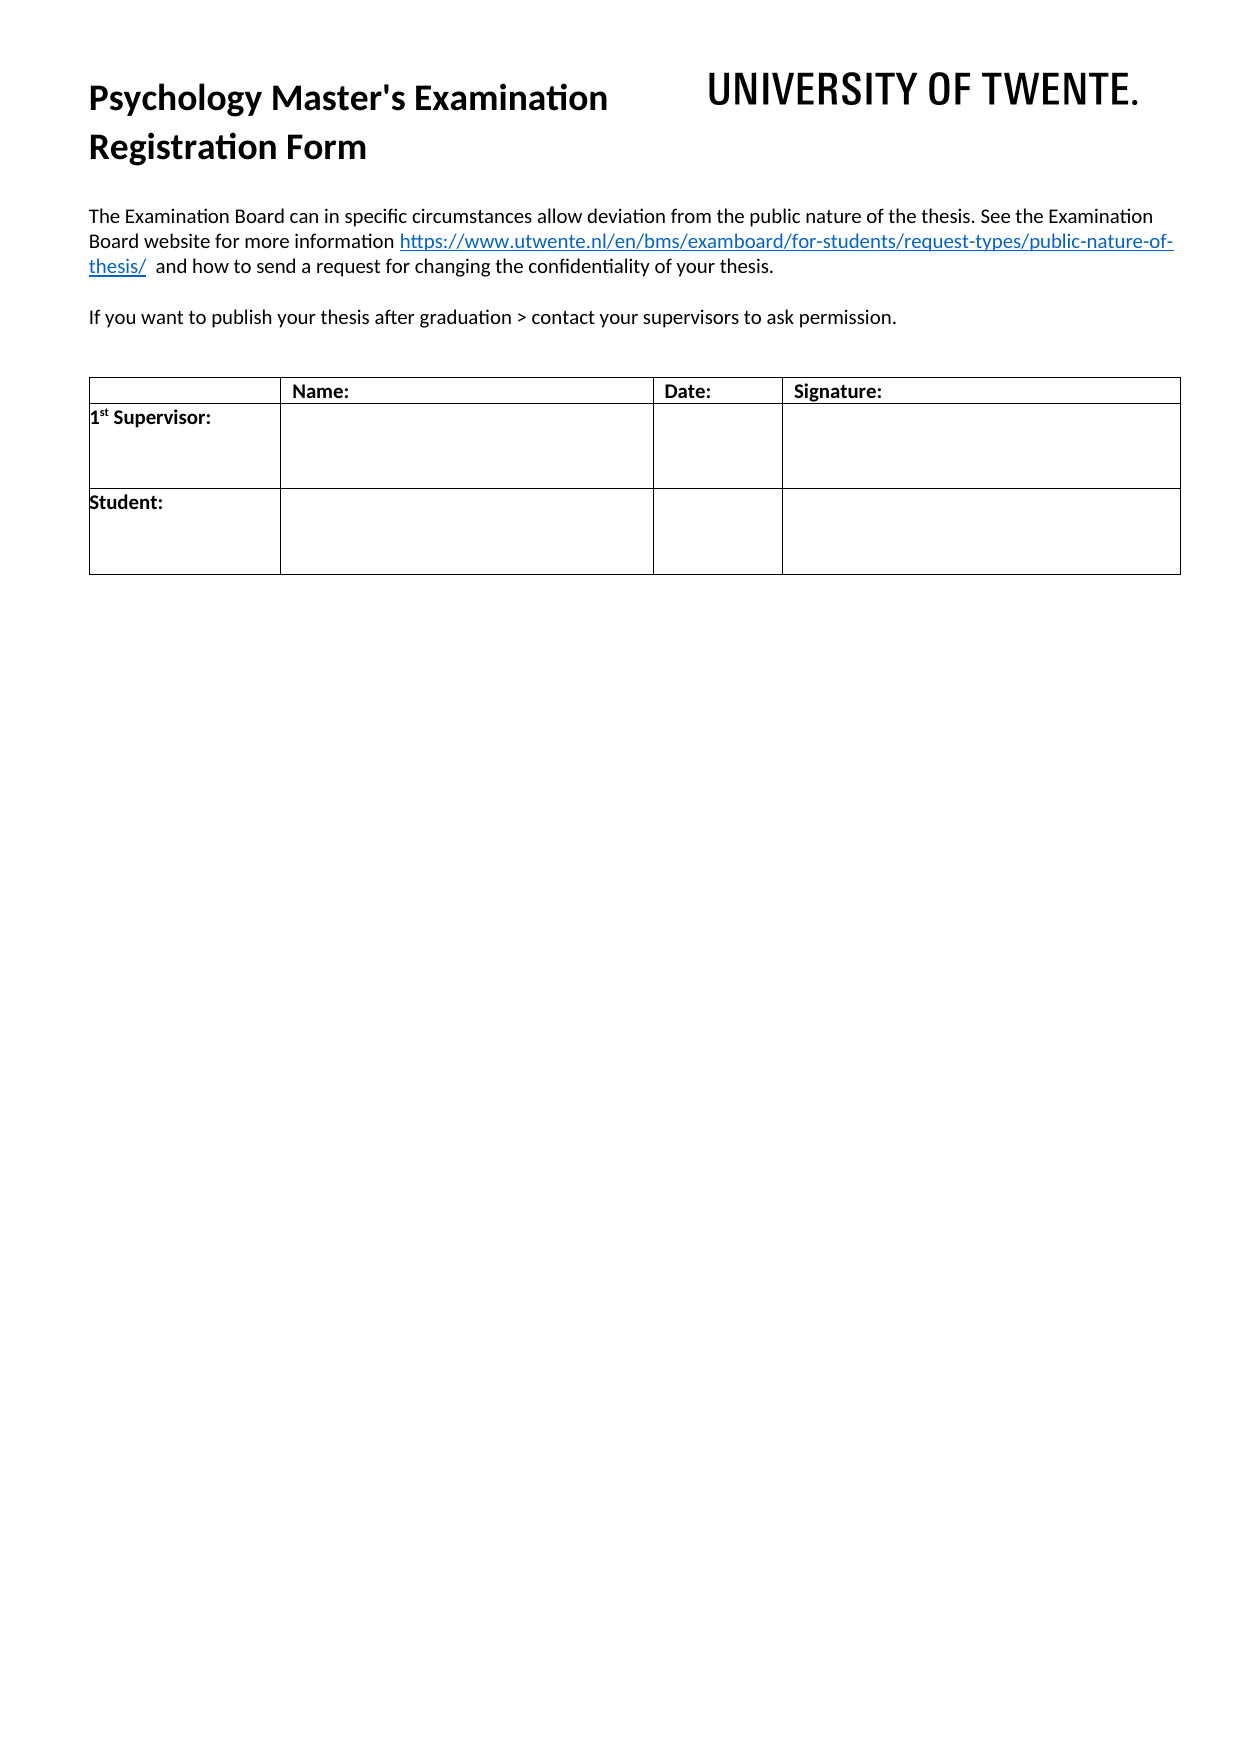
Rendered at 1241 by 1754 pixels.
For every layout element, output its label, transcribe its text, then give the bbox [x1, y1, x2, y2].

table_cell Student: [90, 489, 280, 574]
table_cell [783, 404, 1180, 488]
table_cell [783, 489, 1180, 574]
text If you want to publish your thesis after graduation > contact your supervisors to ask permission. [89, 304, 1181, 330]
table_cell [654, 404, 782, 488]
table_cell 1st Supervisor: [90, 404, 280, 488]
text The Examination Board can in specific circumstances allow deviation from the public nature of the thesis. See the Examination Board website for more information https://www.utwente.nl/en/bms/examboard/for-students/request-types/public-nature-of-thesis/ and how to send a request for changing the confidentiality of your thesis. [89, 203, 1181, 279]
table_cell [281, 404, 653, 488]
table_cell [281, 489, 653, 574]
table_cell [654, 489, 782, 574]
table_header [90, 378, 280, 403]
table_header Date: [654, 378, 782, 403]
picture [678, 41, 1166, 136]
table_header Signature: [783, 378, 1180, 403]
table_header Name: [281, 378, 653, 403]
